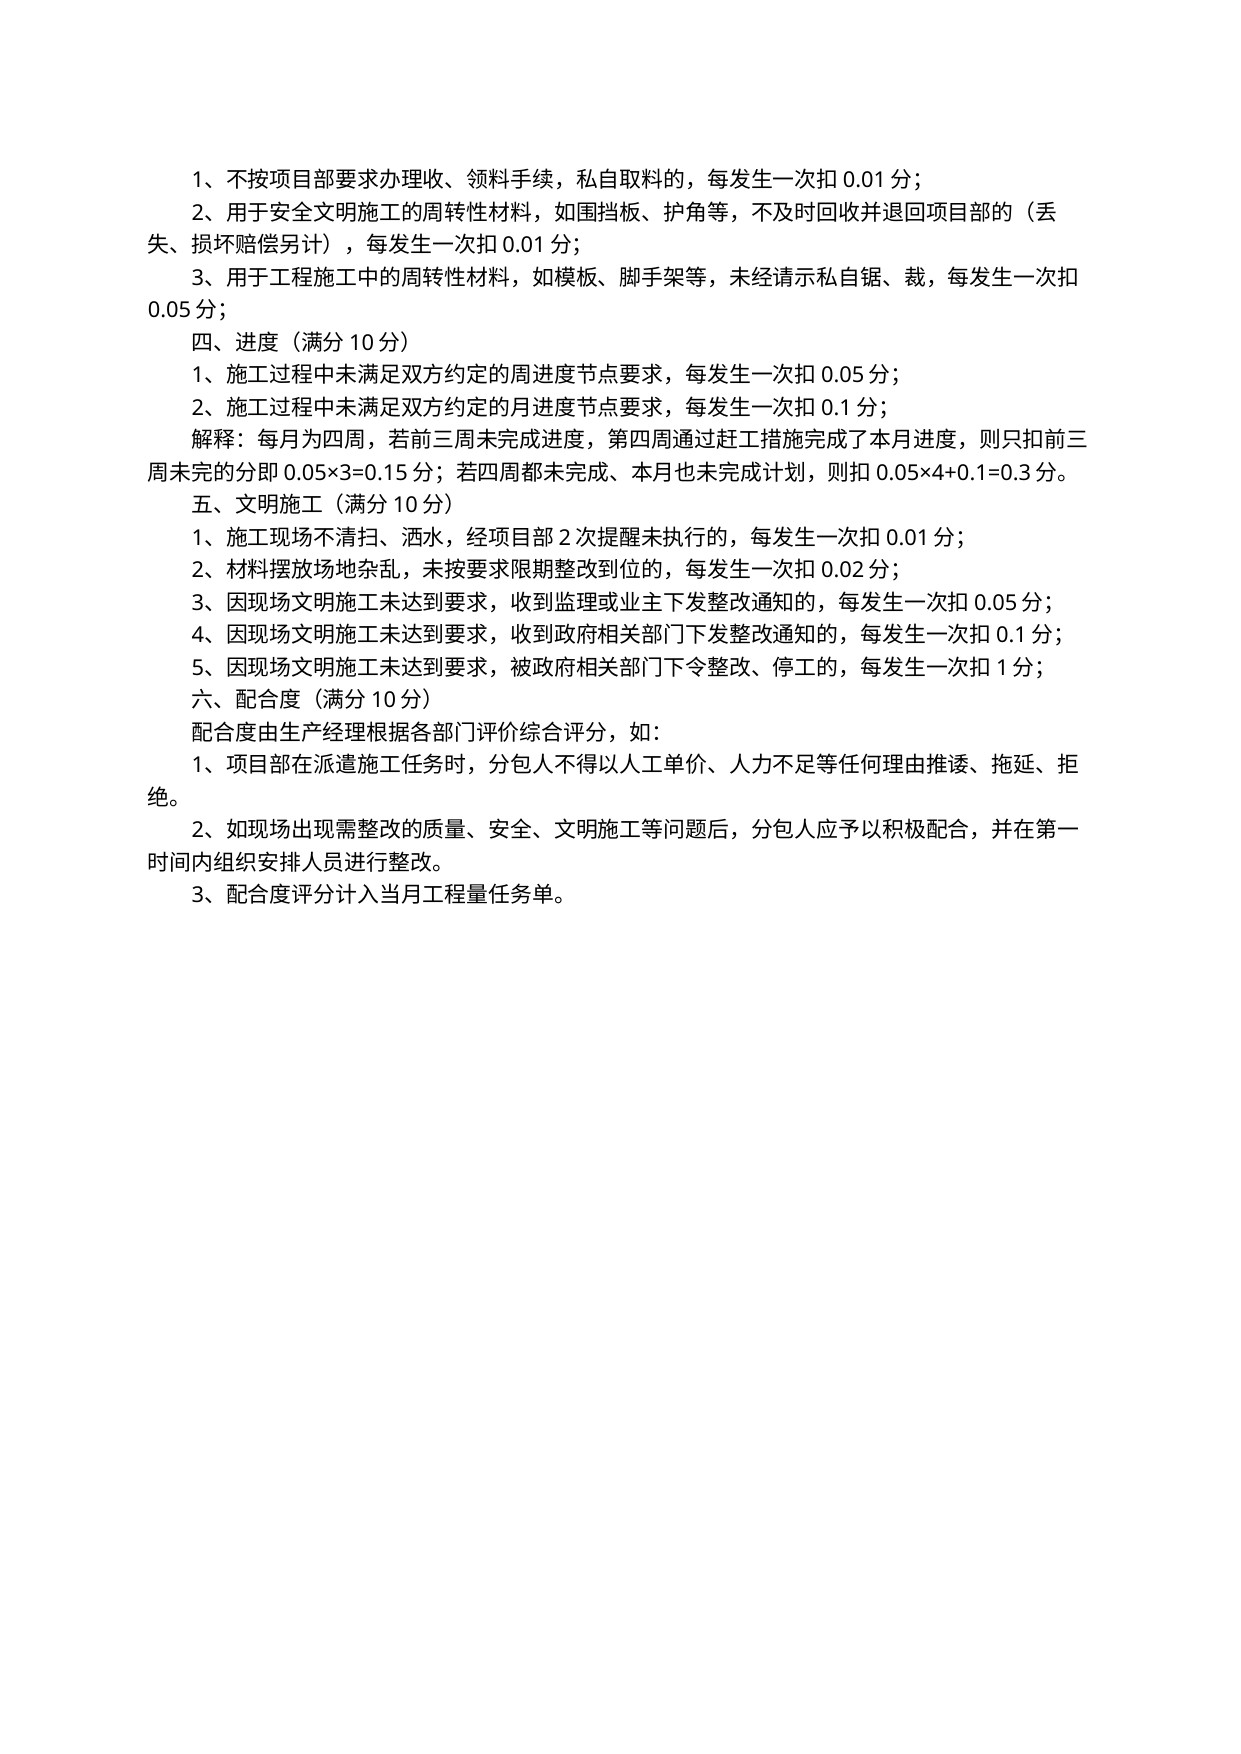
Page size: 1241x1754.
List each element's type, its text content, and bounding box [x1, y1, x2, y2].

text 1、项目部在派遣施工任务时，分包人不得以人工单价、人力不足等任何理由推诿、拖延、拒绝。 [148, 747, 1093, 812]
text 五、文明施工（满分10分） [148, 487, 1093, 519]
text 3、因现场文明施工未达到要求，收到监理或业主下发整改通知的，每发生一次扣0.05分； [148, 584, 1093, 617]
text 3、配合度评分计入当月工程量任务单。 [148, 877, 1093, 909]
text 5、因现场文明施工未达到要求，被政府相关部门下令整改、停工的，每发生一次扣1分； [148, 649, 1093, 682]
text 1、施工过程中未满足双方约定的周进度节点要求，每发生一次扣0.05分； [148, 357, 1093, 389]
text 六、配合度（满分10分） [148, 682, 1093, 714]
text 4、因现场文明施工未达到要求，收到政府相关部门下发整改通知的，每发生一次扣0.1分； [148, 617, 1093, 649]
text 解释：每月为四周，若前三周未完成进度，第四周通过赶工措施完成了本月进度，则只扣前三周未完的分即0.05×3=0.15分；若四周都未完成、本月也未完成计划，则扣0.05×4+0.1=0.3分。 [148, 422, 1093, 487]
text 1、施工现场不清扫、洒水，经项目部2次提醒未执行的，每发生一次扣0.01分； [148, 519, 1093, 552]
text 3、用于工程施工中的周转性材料，如模板、脚手架等，未经请示私自锯、裁，每发生一次扣0.05分； [148, 259, 1093, 324]
text 2、如现场出现需整改的质量、安全、文明施工等问题后，分包人应予以积极配合，并在第一时间内组织安排人员进行整改。 [148, 812, 1093, 877]
text 1、不按项目部要求办理收、领料手续，私自取料的，每发生一次扣0.01分； [148, 162, 1093, 194]
text 四、进度（满分10分） [148, 324, 1093, 357]
text 2、施工过程中未满足双方约定的月进度节点要求，每发生一次扣0.1分； [148, 389, 1093, 422]
text 2、材料摆放场地杂乱，未按要求限期整改到位的，每发生一次扣0.02分； [148, 552, 1093, 584]
text 配合度由生产经理根据各部门评价综合评分，如： [148, 714, 1093, 747]
text 2、用于安全文明施工的周转性材料，如围挡板、护角等，不及时回收并退回项目部的（丢失、损坏赔偿另计），每发生一次扣0.01分； [148, 194, 1093, 259]
